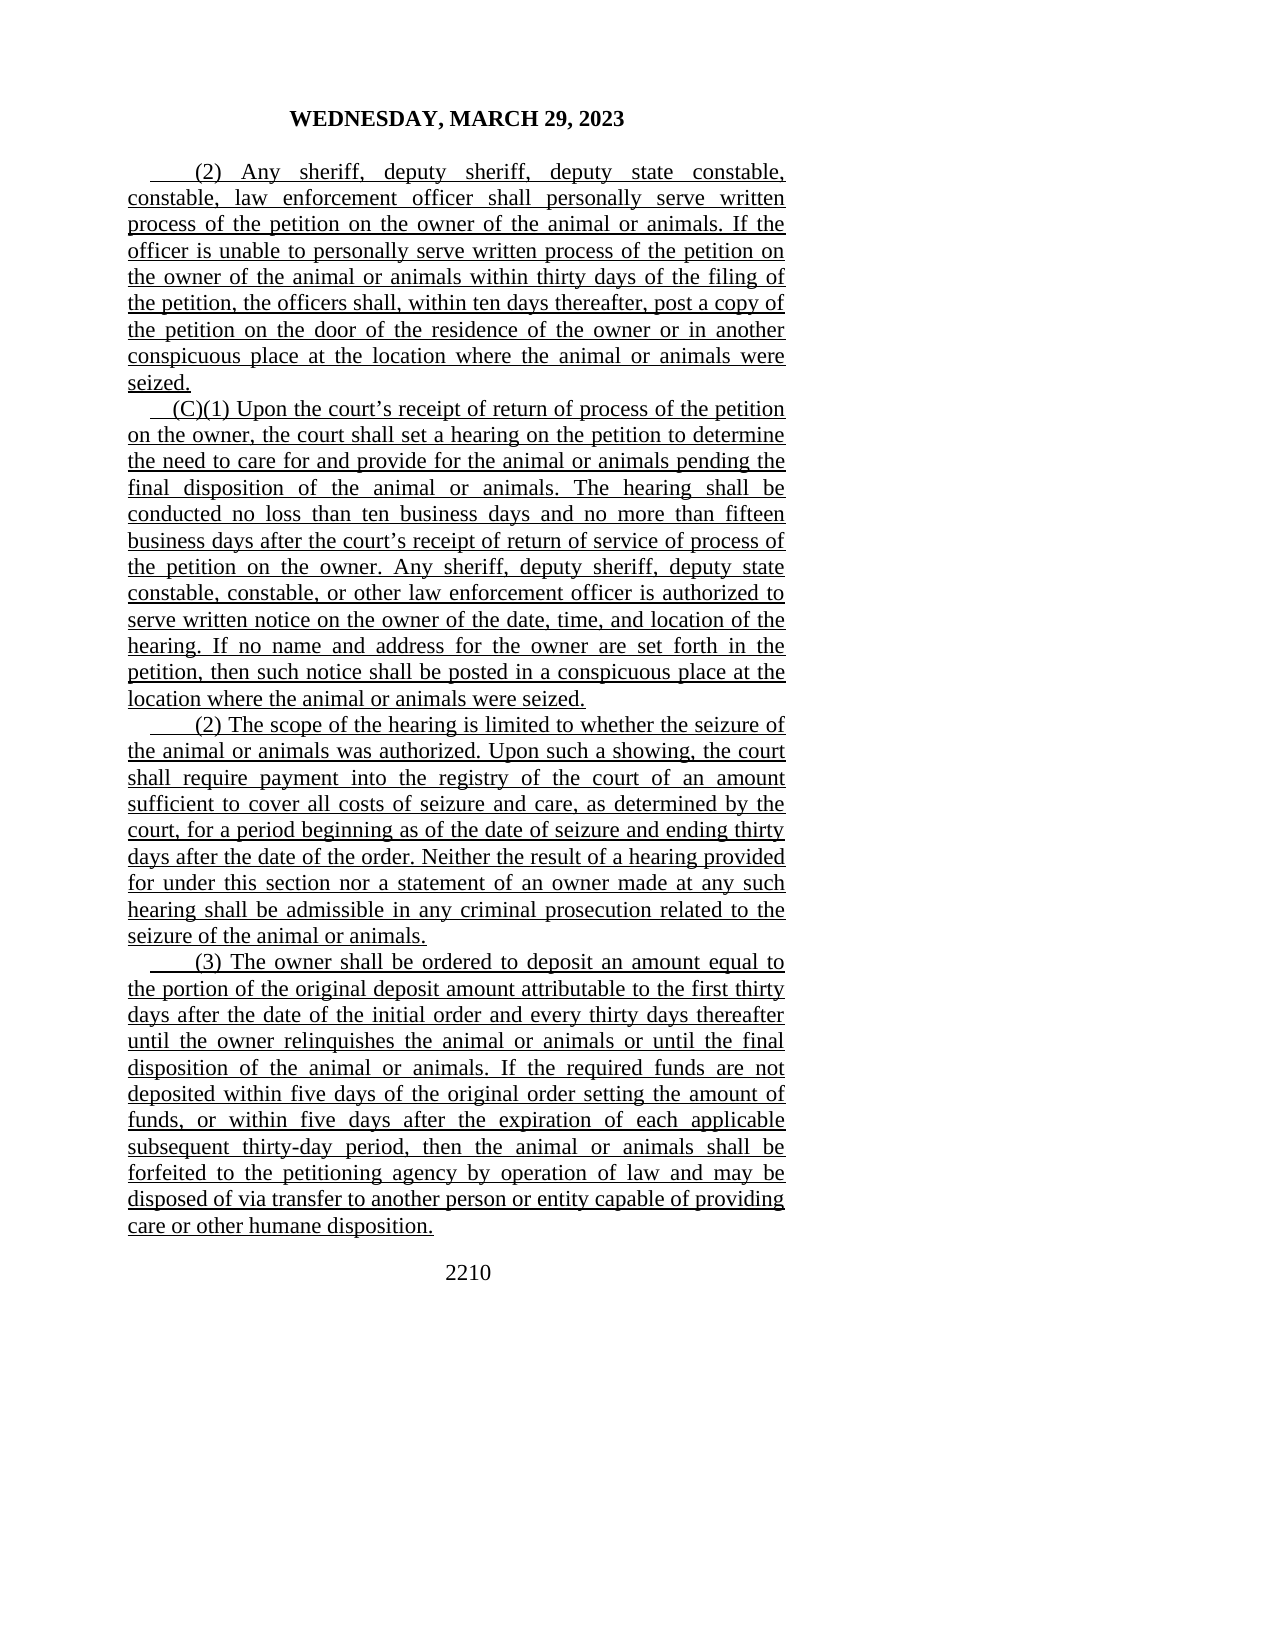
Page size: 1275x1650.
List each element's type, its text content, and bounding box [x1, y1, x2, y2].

text (3) The owner shall be ordered to deposit an amount equal to the portion of the original deposit amount attributable to the first thirty days after the date of the initial order and every thirty days thereafter until the owner relinquishes the animal or animals or until the final disposition of the animal or animals. If the required funds are not deposited within five days of the original order setting the amount of funds, or within five days after the expiration of each applicable subsequent thirty-day period, then the animal or animals shall be forfeited to the petitioning agency by operation of law and may be disposed of via transfer to another person or entity capable of providing care or other humane disposition. [127, 948, 786, 1103]
text (C)(1) Upon the court’s receipt of return of process of the petition on the owner, the court shall set a hearing on the petition to determine the need to care for and provide for the animal or animals pending the final disposition of the animal or animals. The hearing shall be conducted no loss than ten business days and no more than fifteen business days after the court’s receipt of return of service of process of the petition on the owner. Any sheriff, deputy sheriff, deputy state constable, constable, or other law enforcement officer is authorized to serve written notice on the owner of the date, time, and location of the hearing. If no name and address for the owner are set forth in the petition, then such notice shall be posted in a conspicuous place at the location where the animal or animals were seized. [127, 551, 786, 629]
text (2) Any sheriff, deputy sheriff, deputy state constable, constable, law enforcement officer shall personally serve written process of the petition on the owner of the animal or animals. If the officer is unable to personally serve written process of the petition on the owner of the animal or animals within thirty days of the filing of the petition, the officers shall, within ten days thereafter, post a copy of the petition on the door of the residence of the owner or in another conspicuous place at the location where the animal or animals were seized. [127, 235, 786, 286]
text (2) Any sheriff, deputy sheriff, deputy state constable, constable, law enforcement officer shall personally serve written process of the petition on the owner of the animal or animals. If the officer is unable to personally serve written process of the petition on the owner of the animal or animals within thirty days of the filing of the petition, the officers shall, within ten days thereafter, post a copy of the petition on the door of the residence of the owner or in another conspicuous place at the location where the animal or animals were seized. [127, 287, 786, 339]
